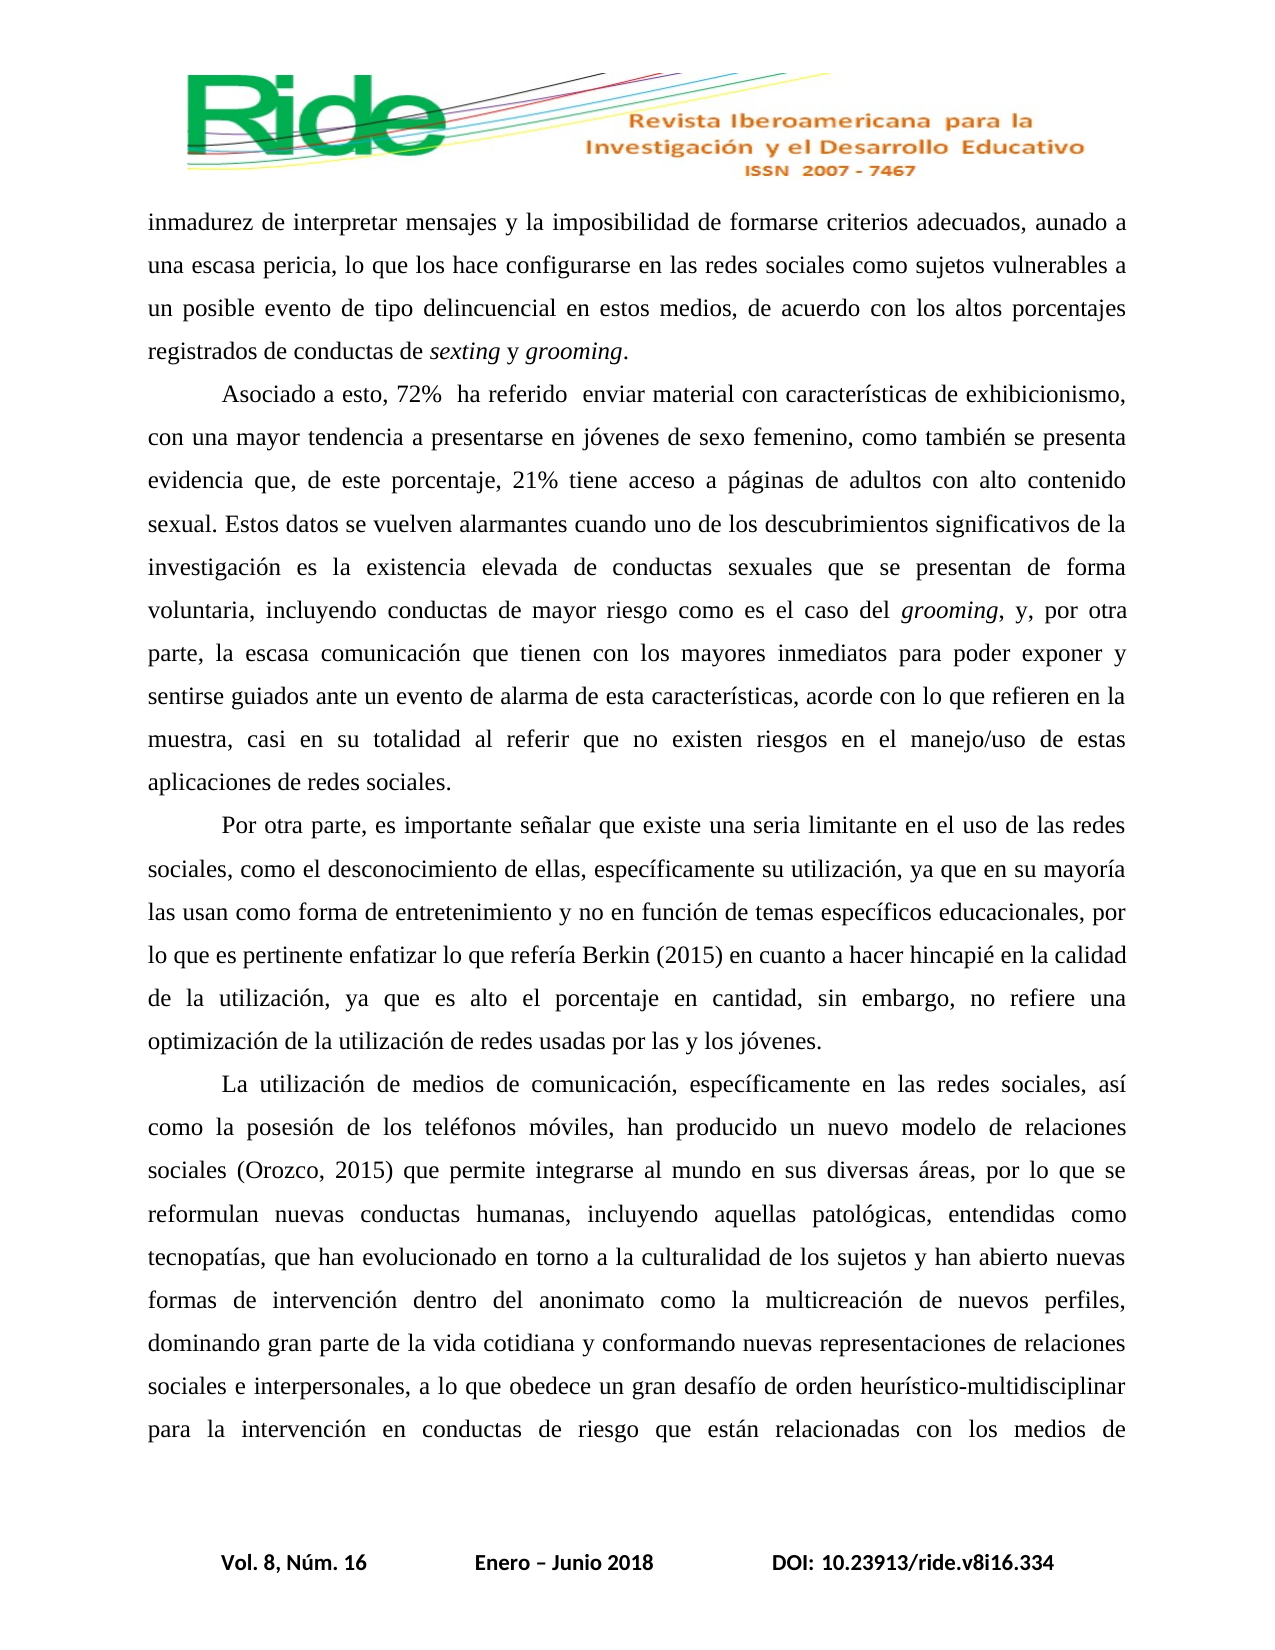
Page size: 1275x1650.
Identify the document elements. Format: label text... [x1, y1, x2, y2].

text Asociado a esto, 72% ha referido enviar material con características de exhibicionismo, con una mayor tendencia a presentarse en jóvenes de sexo femenino, como también se presenta evidencia que, de este porcentaje, 21% tiene acceso a páginas de adultos con alto contenido sexual. Estos datos se vuelven alarmantes cuando uno de los descubrimientos significativos de la investigación es la existencia elevada de conductas sexuales que se presentan de forma voluntaria, incluyendo conductas de mayor riesgo como es el caso del grooming, y, por otra parte, la escasa comunicación que tienen con los mayores inmediatos para poder exponer y sentirse guiados ante un evento de alarma de esta características, acorde con lo que refieren en la muestra, casi en su totalidad al referir que no existen riesgos en el manejo/uso de estas aplicaciones de redes sociales. [148, 379, 1127, 796]
text Por otra parte, es importante señalar que existe una seria limitante en el uso de las redes sociales, como el desconocimiento de ellas, específicamente su utilización, ya que en su mayoría las usan como forma de entretenimiento y no en función de temas específicos educacionales, por lo que es pertinente enfatizar lo que refería Berkin (2015) en cuanto a hacer hincapié en la calidad de la utilización, ya que es alto el porcentaje en cantidad, sin embargo, no refiere una optimización de la utilización de redes usadas por las y los jóvenes. [148, 811, 1127, 1055]
picture [187, 73, 1088, 180]
